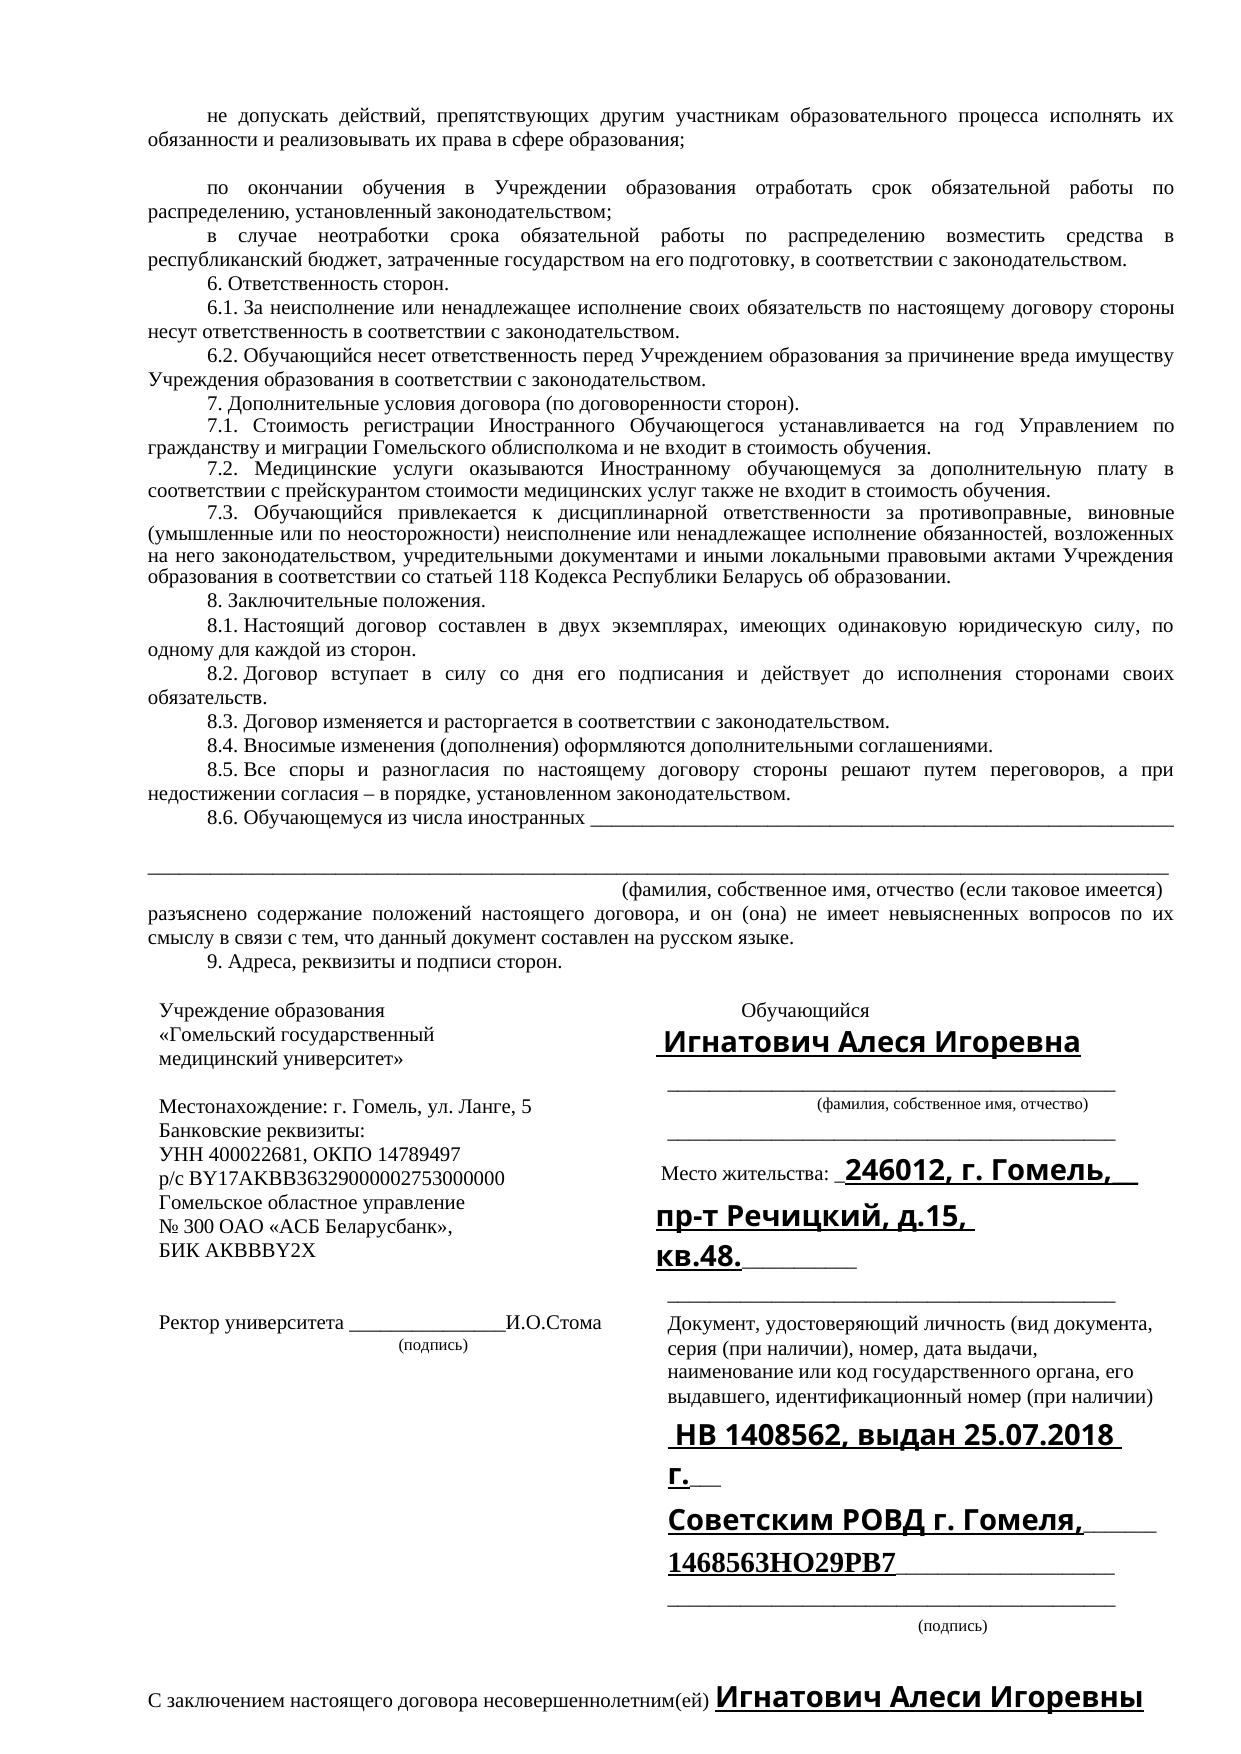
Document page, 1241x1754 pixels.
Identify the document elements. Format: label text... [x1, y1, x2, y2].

text 8.1. Настоящий договор составлен в двух экземплярах, имеющих одинаковую юридическую силу, по одному для каждой из сторон. [148, 612, 1175, 661]
table_cell Местонахождение: г. Гомель, ул. Ланге, 5 Банковские реквизиты: УНН 400022681, ОКПО 14789497 р/с BY17AKBB36329000002753000000 Гомельское областное управление № 300 ОАО «АСБ Беларусбанк», БИК АКВВВY2X Ректор университета _______________И.О.Стома (подпись) [158, 1070, 655, 1663]
text 8.2. Договор вступает в силу со дня его подписания и действует до исполнения сторонами своих обязательств. [148, 661, 1175, 709]
text 7.3. Обучающийся привлекается к дисциплинарной ответственности за противоправные, виновные (умышленные или по неосторожности) неисполнение или ненадлежащее исполнение обязанностей, возложенных на него законодательством, учредительными документами и иными локальными правовыми актами Учреждения образования в соответствии со статьей 118 Кодекса Республики Беларусь об образовании. [148, 502, 1175, 588]
text 8.6. Обучающемуся из числа иностранных ________________________________________________________ [148, 805, 1175, 829]
text 7.1. Стоимость регистрации Иностранного Обучающегося устанавливается на год Управлением по гражданству и миграции Гомельского облисполкома и не входит в стоимость обучения. [148, 415, 1175, 459]
table_header Учреждение образования «Гомельский государственный медицинский университет» [158, 998, 655, 1070]
text 8.3. Договор изменяется и расторгается в соответствии с законодательством. [148, 709, 1175, 733]
text по окончании обучения в Учреждении образования отработать срок обязательной работы по распределению, установленный законодательством; [148, 175, 1175, 223]
text 6. Ответственность сторон. [148, 271, 1175, 295]
table_cell ___________________________________________ (фамилия, собственное имя, отчество) ___________________________________________ Место жительства: _246012, г. Гомель,__ пр-т Речицкий, д.15, кв.48.___________ ___________________________________________ Документ, удостоверяющий личность (вид документа, серия (при наличии), номер, дата выдачи, наименование или код государственного органа, его выдавшего, идентификационный номер (при наличии) НВ 1408562, выдан 25.07.2018 г.___ Советским РОВД г. Гомеля,_______ 1468563НО29РВ7_____________________ ___________________________________________ (подпись) [655, 1070, 1165, 1663]
text 7. Дополнительные условия договора (по договоренности сторон). [148, 391, 1175, 415]
text не допускать действий, препятствующих другим участникам образовательного процесса исполнять их обязанности и реализовывать их права в сфере образования; [148, 103, 1175, 151]
text 7.2. Медицинские услуги оказываются Иностранному обучающемуся за дополнительную плату в соответствии с прейскурантом стоимости медицинских услуг также не входит в стоимость обучения. [148, 459, 1175, 502]
text 8.4. Вносимые изменения (дополнения) оформляются дополнительными соглашениями. [148, 733, 1175, 757]
text 8.5. Все споры и разногласия по настоящему договору стороны решают путем переговоров, а при недостижении согласия – в порядке, установленном законодательством. [148, 757, 1175, 805]
text 6.1. За неисполнение или ненадлежащее исполнение своих обязательств по настоящему договору стороны несут ответственность в соответствии с законодательством. [148, 295, 1175, 343]
text (фамилия, собственное имя, отчество (если таковое имеется) [148, 877, 1175, 901]
text в случае неотработки срока обязательной работы по распределению возместить средства в республиканский бюджет, затраченные государством на его подготовку, в соответствии с законодательством. [148, 223, 1175, 271]
table_header Обучающийся Игнатович Алеся Игоревна [655, 998, 1165, 1070]
text 8. Заключительные положения. [148, 588, 1175, 612]
text 6.2. Обучающийся несет ответственность перед Учреждением образования за причинение вреда имуществу Учреждения образования в соответствии с законодательством. [148, 343, 1175, 391]
text С заключением настоящего договора несовершеннолетним(ей) Игнатович Алеси Игоревны [148, 1687, 1175, 1712]
text разъяснено содержание положений настоящего договора, и он (она) не имеет невыясненных вопросов по их смыслу в связи с тем, что данный документ составлен на русском языке. [148, 901, 1175, 949]
text 9. Адреса, реквизиты и подписи сторон. [148, 949, 1175, 973]
text __________________________________________________________________________________________________ [148, 853, 1175, 877]
